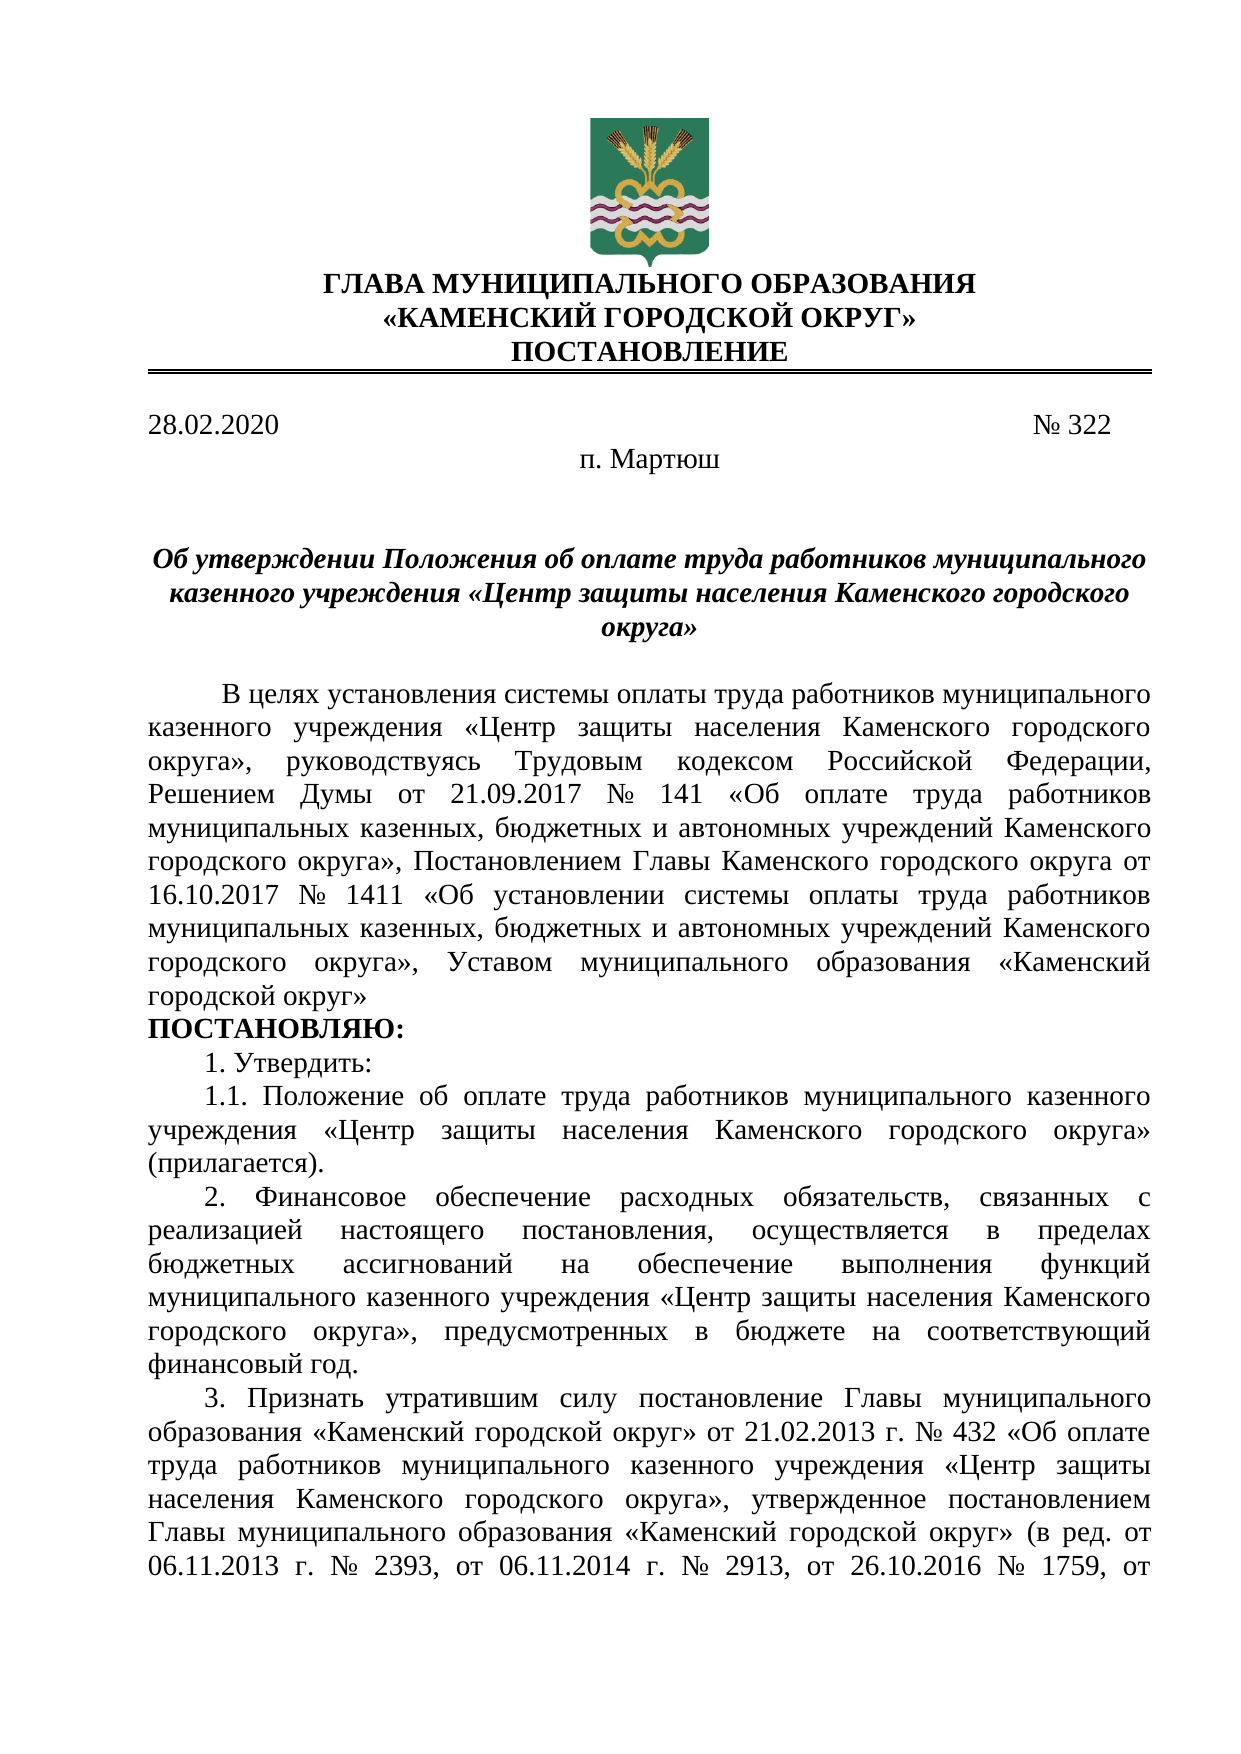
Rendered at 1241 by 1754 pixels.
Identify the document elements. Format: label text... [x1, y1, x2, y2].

text п. Мартюш [148, 441, 1152, 474]
text 1. Утвердить: [148, 1045, 1152, 1078]
text 2. Финансовое обеспечение расходных обязательств, связанных с реализацией настоящего постановления, осуществляется в пределах бюджетных ассигнований на обеспечение выполнения функций муниципального казенного учреждения «Центр защиты населения Каменского городского округа», предусмотренных в бюджете на соответствующий финансовый год. [148, 1179, 1152, 1380]
text В целях установления системы оплаты труда работников муниципального казенного учреждения «Центр защиты населения Каменского городского округа», руководствуясь Трудовым кодексом Российской Федерации, Решением Думы от 21.09.2017 № 141 «Об оплате труда работников муниципальных казенных, бюджетных и автономных учреждений Каменского городского округа», Постановлением Главы Каменского городского округа от 16.10.2017 № 1411 «Об установлении системы оплаты труда работников муниципальных казенных, бюджетных и автономных учреждений Каменского городского округа», Уставом муниципального образования «Каменский городской округ» [148, 676, 1152, 1011]
text 1.1. Положение об оплате труда работников муниципального казенного учреждения «Центр защиты населения Каменского городского округа» (прилагается). [148, 1078, 1152, 1179]
text ПОСТАНОВЛЯЮ: [148, 1011, 1152, 1045]
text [148, 1380, 1152, 1581]
subtitle 28.02.2020 № 322 [148, 407, 1152, 441]
picture [590, 118, 709, 267]
title Об утверждении Положения об оплате труда работников муниципального казенного учреждения «Центр защиты населения Каменского городского округа» [148, 542, 1152, 642]
text «КАМЕНСКИЙ ГОРОДСКОЙ ОКРУГ» [148, 300, 1152, 334]
subtitle ПОСТАНОВЛЕНИЕ [148, 334, 1152, 369]
text ГЛАВА МУНИЦИПАЛЬНОГО ОБРАЗОВАНИЯ [148, 267, 1152, 300]
